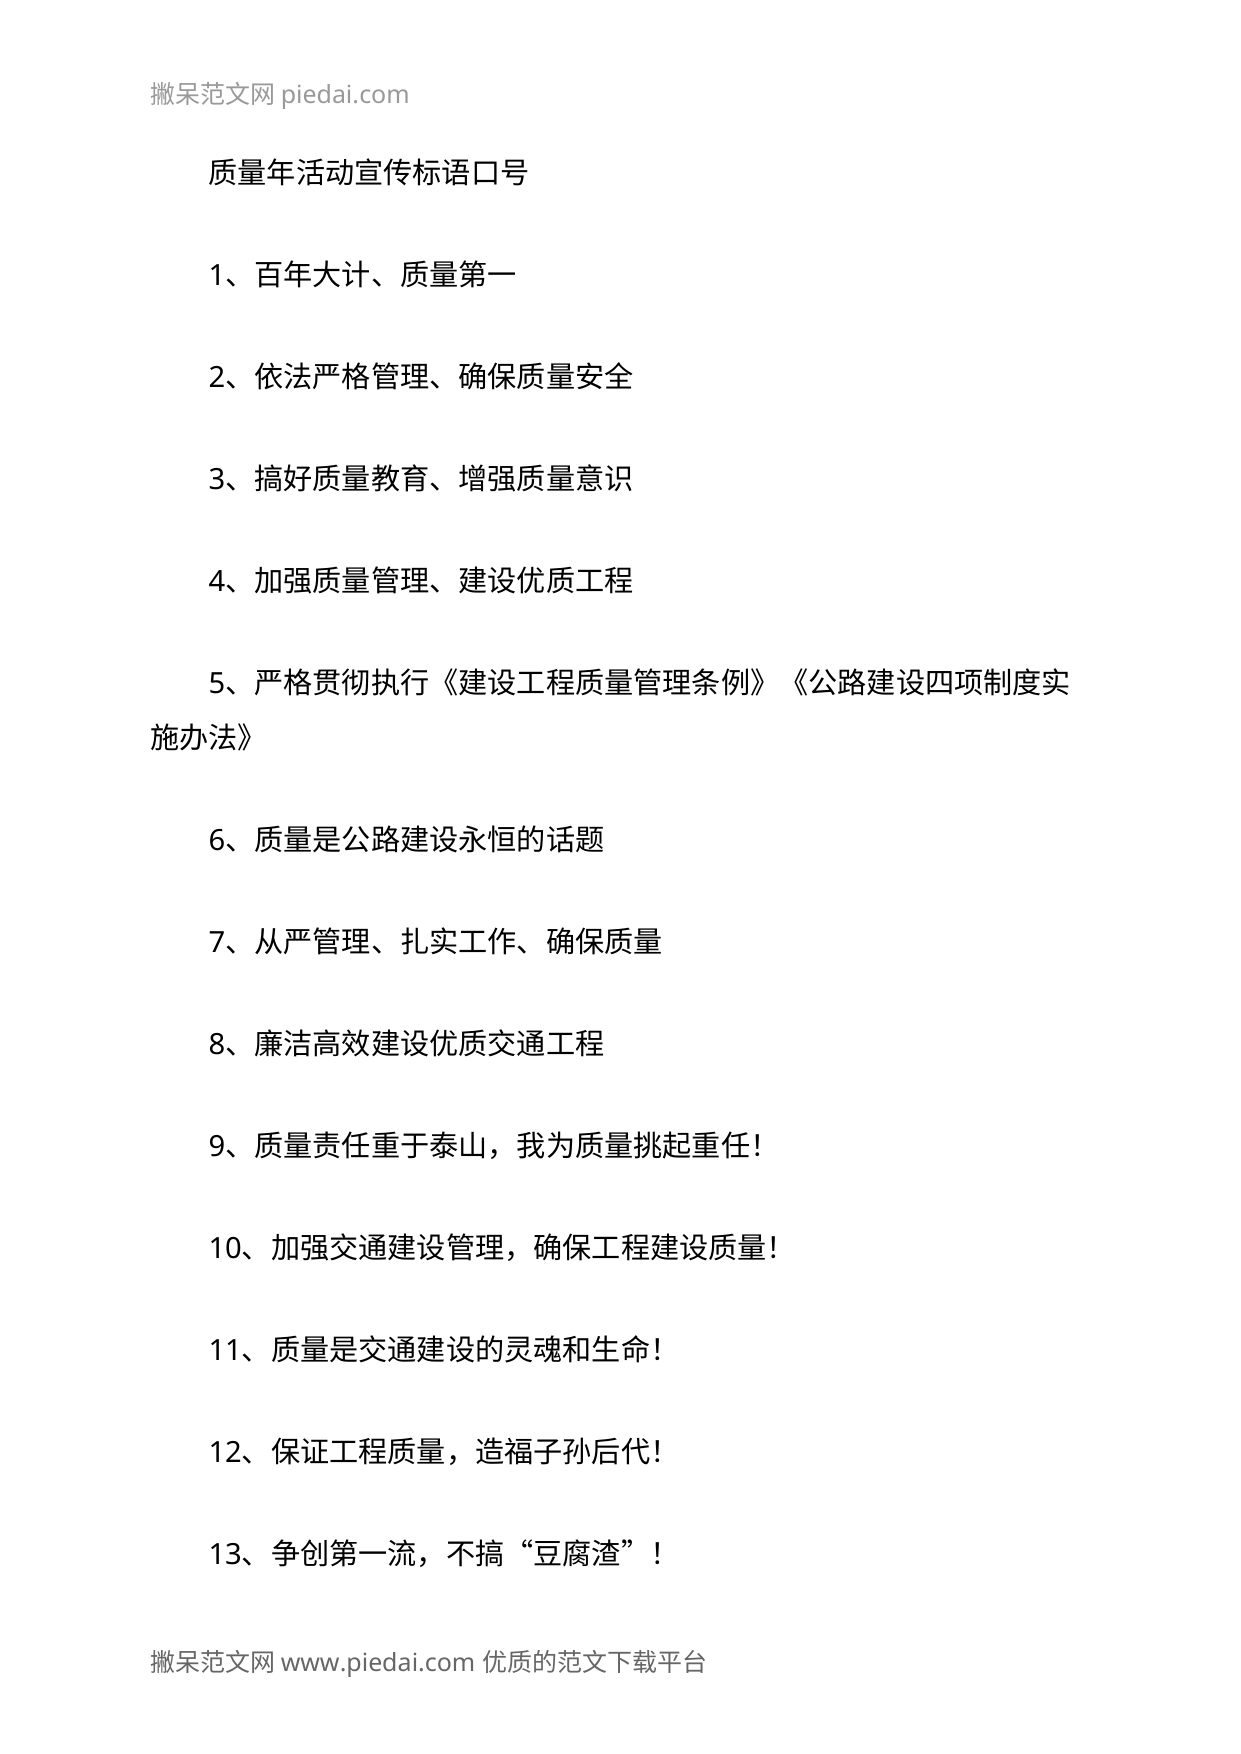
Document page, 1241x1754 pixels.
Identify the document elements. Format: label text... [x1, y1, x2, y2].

text 6、质量是公路建设永恒的话题 [150, 816, 1090, 859]
text 9、质量责任重于泰山，我为质量挑起重任！ [150, 1122, 1090, 1165]
text 10、加强交通建设管理，确保工程建设质量！ [150, 1224, 1090, 1267]
text 3、搞好质量教育、增强质量意识 [150, 456, 1090, 498]
text 13、争创第一流，不搞“豆腐渣”！ [150, 1530, 1090, 1573]
text 4、加强质量管理、建设优质工程 [150, 558, 1090, 600]
text 1、百年大计、质量第一 [150, 252, 1090, 294]
text 质量年活动宣传标语口号 [150, 150, 1090, 192]
text 5、严格贯彻执行《建设工程质量管理条例》《公路建设四项制度实施办法》 [150, 660, 1090, 757]
text 2、依法严格管理、确保质量安全 [150, 354, 1090, 396]
text 12、保证工程质量，造福子孙后代！ [150, 1428, 1090, 1471]
text 8、廉洁高效建设优质交通工程 [150, 1020, 1090, 1063]
text 7、从严管理、扎实工作、确保质量 [150, 918, 1090, 961]
text 11、质量是交通建设的灵魂和生命！ [150, 1326, 1090, 1369]
